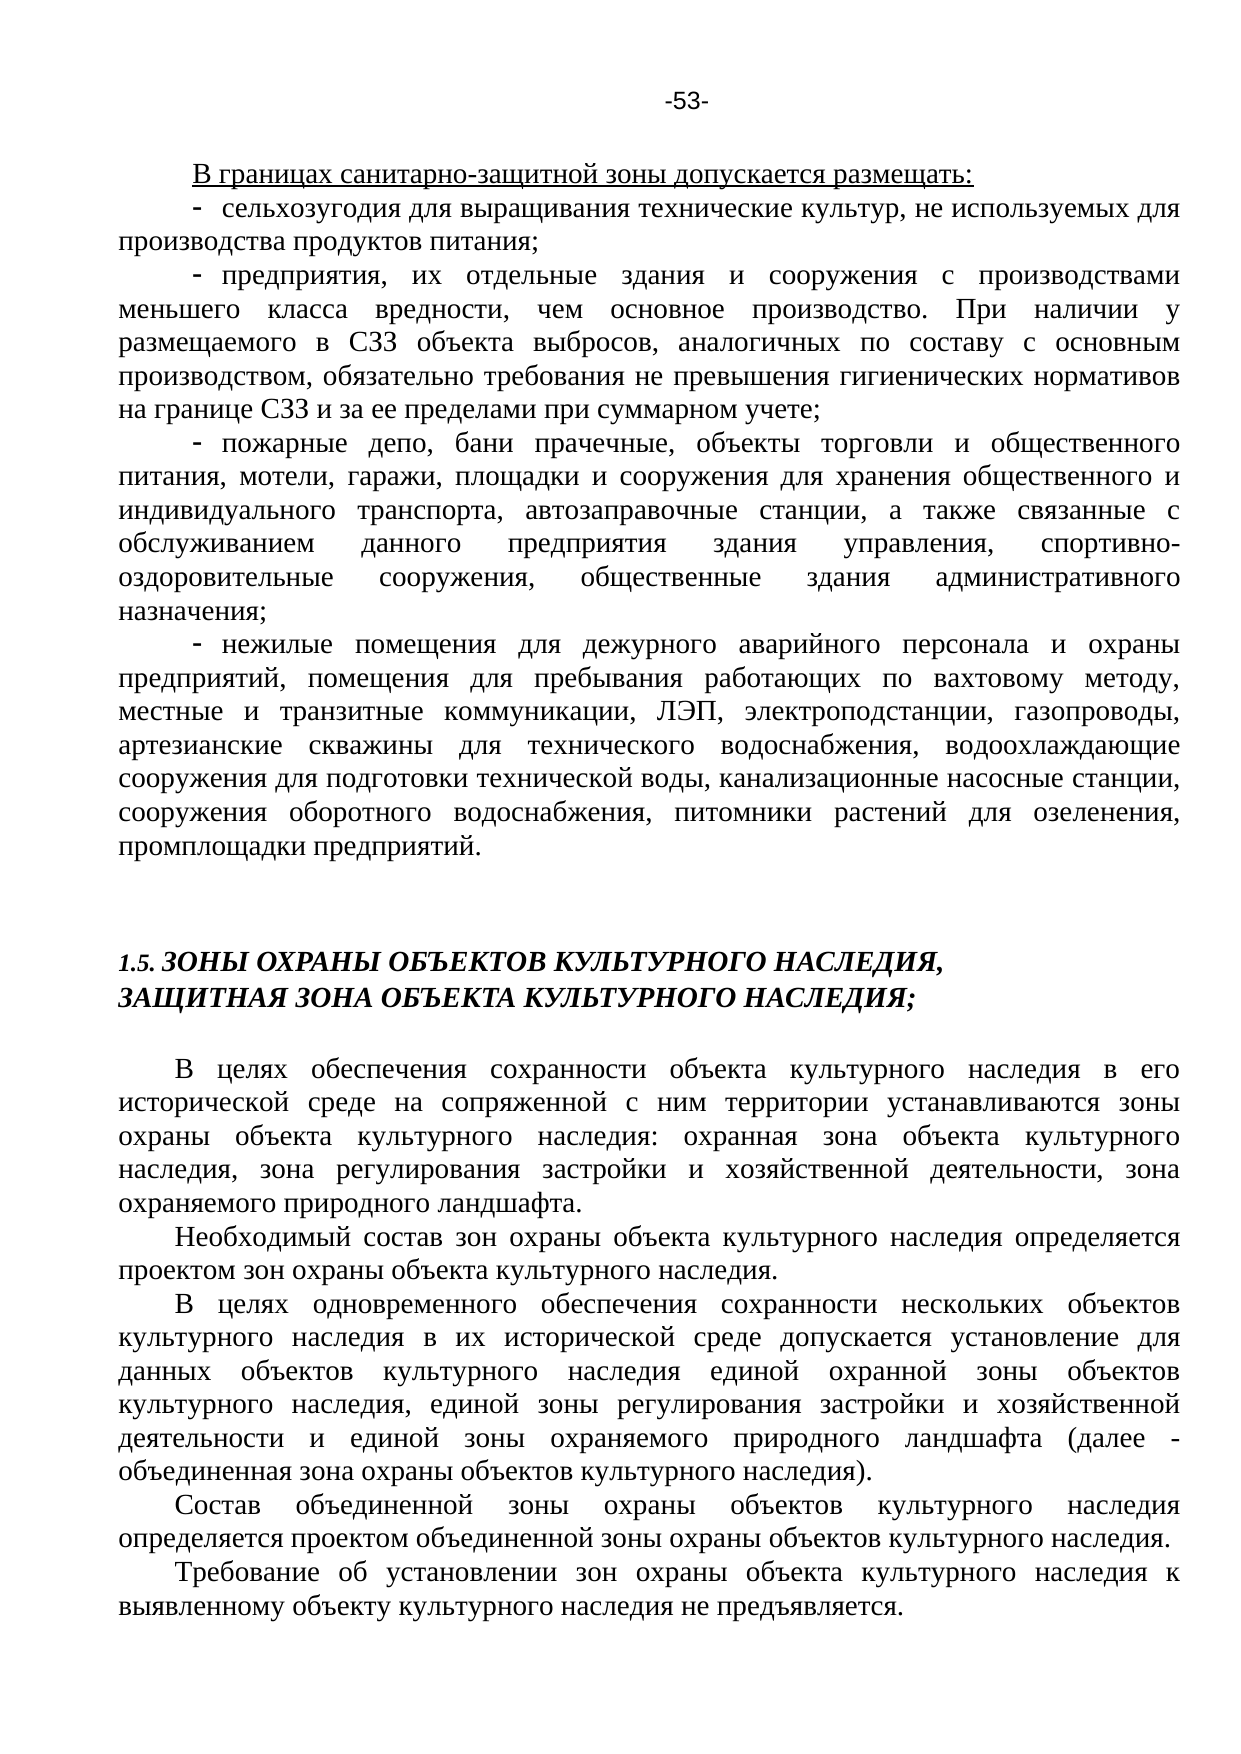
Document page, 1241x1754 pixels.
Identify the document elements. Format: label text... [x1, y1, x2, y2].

text Требование об установлении зон охраны объекта культурного наследия к выявленному объекту культурного наследия не предъявляется. [118, 1554, 1181, 1621]
list нежилые помещения для дежурного аварийного персонала и охраны предприятий, помещения для пребывания работающих по вахтовому методу, местные и транзитные коммуникации, ЛЭП, электроподстанции, газопроводы, артезианские скважины для технического водоснабжения, водоохлаждающие сооружения для подготовки технической воды, канализационные насосные станции, сооружения оборотного водоснабжения, питомники растений для озеленения, промплощадки предприятий. [118, 626, 1181, 861]
list сельхозугодия для выращивания технические культур, не используемых для производства продуктов питания; [118, 190, 1181, 257]
list пожарные депо, бани прачечные, объекты торговли и общественного питания, мотели, гаражи, площадки и сооружения для хранения общественного и индивидуального транспорта, автозаправочные станции, а также связанные с обслуживанием данного предприятия здания управления, спортивно-оздоровительные сооружения, общественные здания административного назначения; [118, 425, 1181, 626]
text В целях обеспечения сохранности объекта культурного наследия в его исторической среде на сопряженной с ним территории устанавливаются зоны охраны объекта культурного наследия: охранная зона объекта культурного наследия, зона регулирования застройки и хозяйственной деятельности, зона охраняемого природного ландшафта. [118, 1051, 1181, 1219]
list предприятия, их отдельные здания и сооружения с производствами меньшего класса вредности, чем основное производство. При наличии у размещаемого в СЗЗ объекта выбросов, аналогичных по составу с основным производством, обязательно требования не превышения гигиенических нормативов на границе СЗЗ и за ее пределами при суммарном учете; [118, 257, 1181, 425]
text В границах санитарно-защитной зоны допускается размещать: [192, 156, 1181, 190]
subtitle 1.5. ЗОНЫ ОХРАНЫ ОБЪЕКТОВ КУЛЬТУРНОГО НАСЛЕДИЯ, ЗАЩИТНАЯ ЗОНА ОБЪЕКТА КУЛЬТУРНОГО НАСЛЕДИЯ; [118, 944, 1181, 1013]
text В целях одновременного обеспечения сохранности нескольких объектов культурного наследия в их исторической среде допускается установление для данных объектов культурного наследия единой охранной зоны объектов культурного наследия, единой зоны регулирования застройки и хозяйственной деятельности и единой зоны охраняемого природного ландшафта (далее - объединенная зона охраны объектов культурного наследия). [118, 1286, 1181, 1487]
text Необходимый состав зон охраны объекта культурного наследия определяется проектом зон охраны объекта культурного наследия. [118, 1219, 1181, 1286]
text Состав объединенной зоны охраны объектов культурного наследия определяется проектом объединенной зоны охраны объектов культурного наследия. [118, 1487, 1181, 1554]
